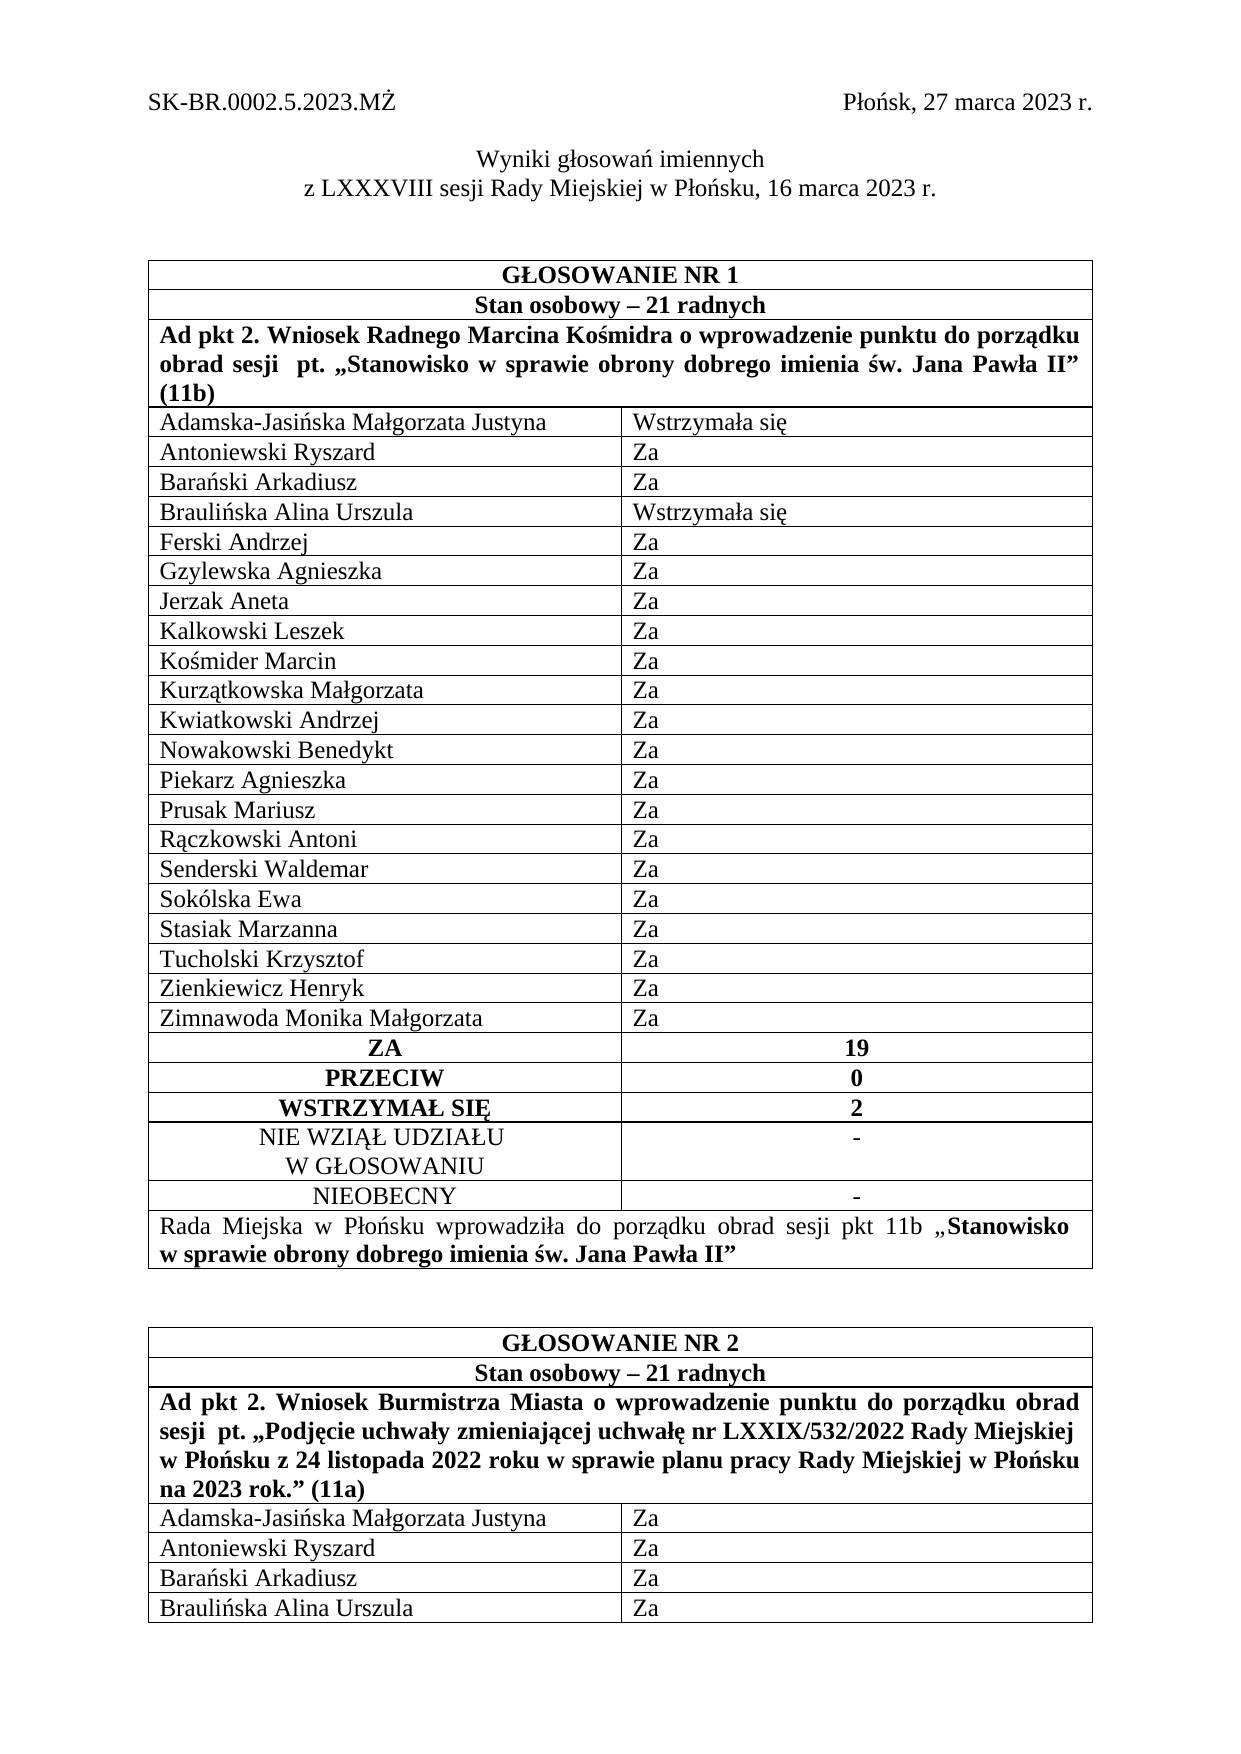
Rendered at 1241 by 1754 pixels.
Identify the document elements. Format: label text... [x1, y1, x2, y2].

table_cell Braulińska Alina Urszula [149, 497, 621, 526]
table_cell Za [622, 1504, 1092, 1532]
table_cell Piekarz Agnieszka [149, 765, 621, 794]
table_cell Braulińska Alina Urszula [149, 1593, 621, 1622]
table_cell NIE WZIĄŁ UDZIAŁU W GŁOSOWANIU [149, 1123, 621, 1180]
table_cell Za [622, 1563, 1092, 1592]
table_cell Adamska-Jasińska Małgorzata Justyna [149, 408, 621, 436]
table_cell Za [622, 586, 1092, 615]
table_cell Kośmider Marcin [149, 646, 621, 674]
table_cell Wstrzymała się [622, 497, 1092, 526]
table_cell Prusak Mariusz [149, 795, 621, 823]
table_cell - [622, 1181, 1092, 1210]
table_cell Za [622, 467, 1092, 496]
table_cell Barański Arkadiusz [149, 467, 621, 496]
table_cell 0 [622, 1063, 1092, 1092]
table_cell Za [622, 646, 1092, 674]
table_cell Rączkowski Antoni [149, 825, 621, 853]
table_cell Adamska-Jasińska Małgorzata Justyna [149, 1504, 621, 1532]
table_cell Kurzątkowska Małgorzata [149, 676, 621, 704]
table_cell Gzylewska Agnieszka [149, 556, 621, 585]
table_cell Senderski Waldemar [149, 854, 621, 883]
table_header GŁOSOWANIE NR 1 [149, 261, 1092, 289]
table_cell Za [622, 527, 1092, 555]
table_cell Wstrzymała się [622, 408, 1092, 436]
table_cell Za [622, 1593, 1092, 1622]
table_cell Nowakowski Benedykt [149, 735, 621, 764]
table_cell - [622, 1123, 1092, 1180]
table_cell Rada Miejska w Płońsku wprowadziła do porządku obrad sesji pkt 11b „Stanowisko w sprawie obrony dobrego imienia św. Jana Pawła II” [149, 1211, 1092, 1268]
table_cell Kwiatkowski Andrzej [149, 705, 621, 734]
table_cell Za [622, 795, 1092, 823]
table_cell Za [622, 1533, 1092, 1562]
table_cell Ferski Andrzej [149, 527, 621, 555]
table_cell Za [622, 437, 1092, 466]
text z LXXXVIII sesji Rady Miejskiej w Płońsku, 16 marca 2023 r. [148, 173, 1093, 202]
table_cell Za [622, 974, 1092, 1002]
table_cell 19 [622, 1033, 1092, 1062]
table_cell Za [622, 825, 1092, 853]
table_cell Tucholski Krzysztof [149, 944, 621, 972]
table_cell Za [622, 616, 1092, 645]
table_cell Za [622, 914, 1092, 943]
table_cell Za [622, 1003, 1092, 1032]
table_cell Antoniewski Ryszard [149, 437, 621, 466]
table_cell Zienkiewicz Henryk [149, 974, 621, 1002]
table_cell Stan osobowy – 21 radnych [149, 290, 1092, 319]
table_cell Ad pkt 2. Wniosek Burmistrza Miasta o wprowadzenie punktu do porządku obrad sesji pt. „Podjęcie uchwały zmieniającej uchwałę nr LXXIX/532/2022 Rady Miejskiej w Płońsku z 24 listopada 2022 roku w sprawie planu pracy Rady Miejskiej w Płońsku na 2023 rok.” (11a) [149, 1388, 1092, 1502]
table_cell Zimnawoda Monika Małgorzata [149, 1003, 621, 1032]
table_cell Za [622, 735, 1092, 764]
table_cell Za [622, 884, 1092, 913]
table_cell Barański Arkadiusz [149, 1563, 621, 1592]
table_cell WSTRZYMAŁ SIĘ [149, 1093, 621, 1121]
table_cell Stan osobowy – 21 radnych [149, 1358, 1092, 1386]
table_cell NIEOBECNY [149, 1181, 621, 1210]
table_cell ZA [149, 1033, 621, 1062]
table_cell Antoniewski Ryszard [149, 1533, 621, 1562]
table_cell Stasiak Marzanna [149, 914, 621, 943]
table_cell Za [622, 676, 1092, 704]
table_cell Za [622, 944, 1092, 972]
table_cell Za [622, 854, 1092, 883]
table_cell Ad pkt 2. Wniosek Radnego Marcina Kośmidra o wprowadzenie punktu do porządku obrad sesji pt. „Stanowisko w sprawie obrony dobrego imienia św. Jana Pawła II” (11b) [149, 320, 1092, 406]
table_cell Sokólska Ewa [149, 884, 621, 913]
text Wyniki głosowań imiennych [148, 144, 1093, 173]
table_cell 2 [622, 1093, 1092, 1121]
table_cell Kalkowski Leszek [149, 616, 621, 645]
table_header GŁOSOWANIE NR 2 [149, 1328, 1092, 1357]
table_cell Za [622, 705, 1092, 734]
table_cell Jerzak Aneta [149, 586, 621, 615]
table_cell PRZECIW [149, 1063, 621, 1092]
table_cell Za [622, 556, 1092, 585]
table_cell Za [622, 765, 1092, 794]
